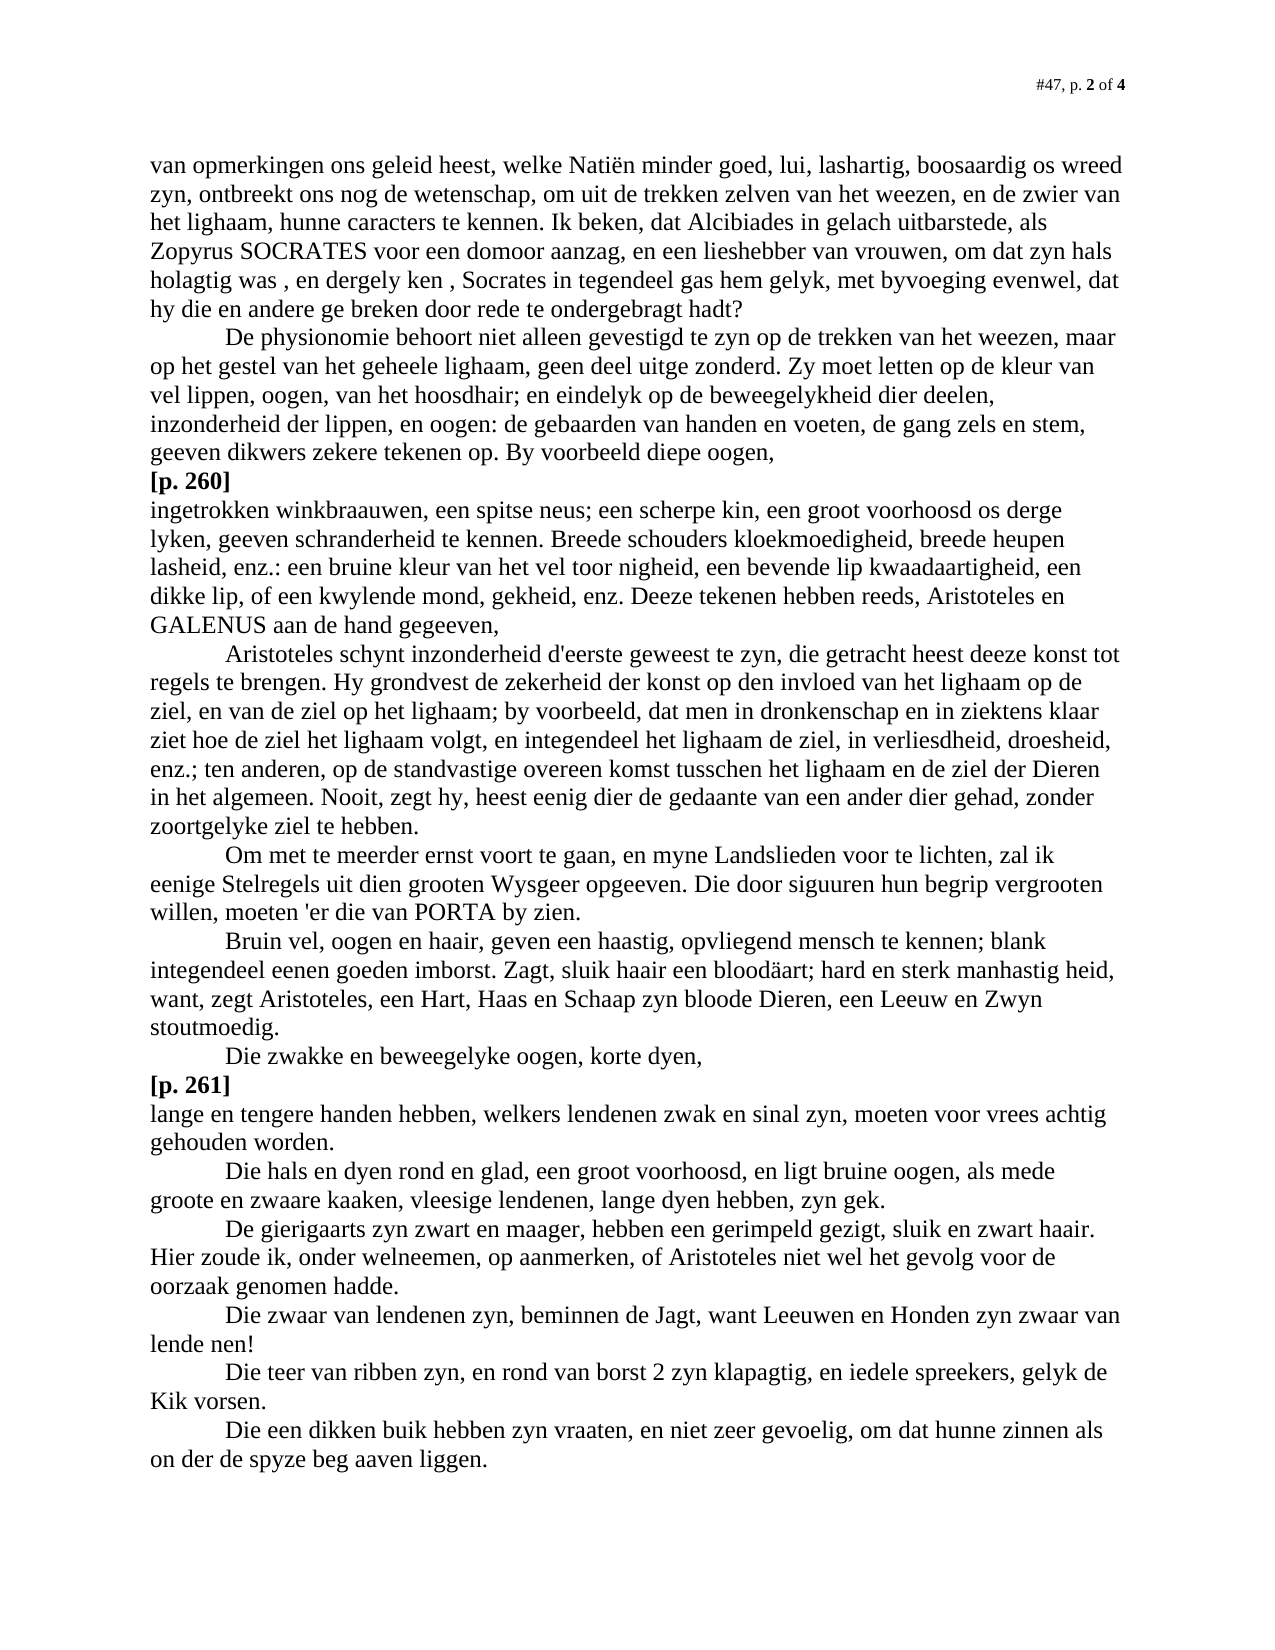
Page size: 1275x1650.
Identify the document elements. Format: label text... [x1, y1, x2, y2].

text lange en tengere handen hebben, welkers lendenen zwak en sinal zyn, moeten voor vrees achtig gehouden worden. [150, 1099, 1125, 1156]
text [p. 261] [150, 1070, 1125, 1099]
text Die hals en dyen rond en glad, een groot voorhoosd, en ligt bruine oogen, als mede groote en zwaare kaaken, vleesige lendenen, lange dyen hebben, zyn gek. [150, 1156, 1125, 1214]
text De gierigaarts zyn zwart en maager, hebben een gerimpeld gezigt, sluik en zwart haair. Hier zoude ik, onder welneemen, op aanmerken, of Aristoteles niet wel het gevolg voor de oorzaak genomen hadde. [150, 1214, 1125, 1300]
text Die zwakke en beweegelyke oogen, korte dyen, [150, 1041, 1125, 1070]
text Die zwaar van lendenen zyn, beminnen de Jagt, want Leeuwen en Honden zyn zwaar van lende nen! [150, 1300, 1125, 1357]
text Die teer van ribben zyn, en rond van borst 2 zyn klapagtig, en iedele spreekers, gelyk de Kik vorsen. [150, 1357, 1125, 1415]
text De physionomie behoort niet alleen gevestigd te zyn op de trekken van het weezen, maar op het gestel van het geheele lighaam, geen deel uitge zonderd. Zy moet letten op de kleur van vel lippen, oogen, van het hoosdhair; en eindelyk op de beweegelykheid dier deelen, inzonderheid der lippen, en oogen: de gebaarden van handen en voeten, de gang zels en stem, geeven dikwers zekere tekenen op. By voorbeeld diepe oogen, [150, 322, 1125, 466]
text Om met te meerder ernst voort te gaan, en myne Landslieden voor te lichten, zal ik eenige Stelregels uit dien grooten Wysgeer opgeeven. Die door siguuren hun begrip vergrooten willen, moeten 'er die van PORTA by zien. [150, 840, 1125, 926]
text [p. 260] [150, 466, 1125, 495]
text Aristoteles schynt inzonderheid d'eerste geweest te zyn, die getracht heest deeze konst tot regels te brengen. Hy grondvest de zekerheid der konst ор den invloed van het lighaam op de ziel, en van de ziel op het lighaam; by voorbeeld, dat men in dronkenschap en in ziektens klaar ziet hoe de ziel het lighaam volgt, en integendeel het lighaam de ziel, in verliesdheid, droesheid, enz.; ten anderen, op de standvastige overeen komst tusschen het lighaam en de ziel der Dieren in het algemeen. Nooit, zegt hy, heest eenig dier de gedaante van een ander dier gehad, zonder zoortgelyke ziel te hebben. [150, 639, 1125, 840]
text ingetrokken winkbraauwen, een spitse neus; een scherpe kin, een groot voorhoosd os derge lyken, geeven schranderheid te kennen. Breede schouders kloekmoedigheid, breede heupen lasheid, enz.: een bruine kleur van het vel toor nigheid, een bevende lip kwaadaartigheid, een dikke lip, of een kwylende mond, gekheid, enz. Deeze tekenen hebben reeds, Aristoteles en GALENUS aan de hand gegeeven, [150, 495, 1125, 639]
text Die een dikken buik hebben zyn vraaten, en niet zeer gevoelig, om dat hunne zinnen als on der de spyze beg aaven liggen. [150, 1415, 1125, 1472]
text Bruin vel, oogen en haair, geven een haastig, opvliegend mensch te kennen; blank integendeel eenen goeden imborst. Zagt, sluik haair een bloodäart; hard en sterk manhastig heid, want, zegt Aristoteles, een Hart, Haas en Schaap zyn bloode Dieren, een Leeuw en Zwyn stoutmoedig. [150, 926, 1125, 1041]
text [150, 150, 1125, 322]
